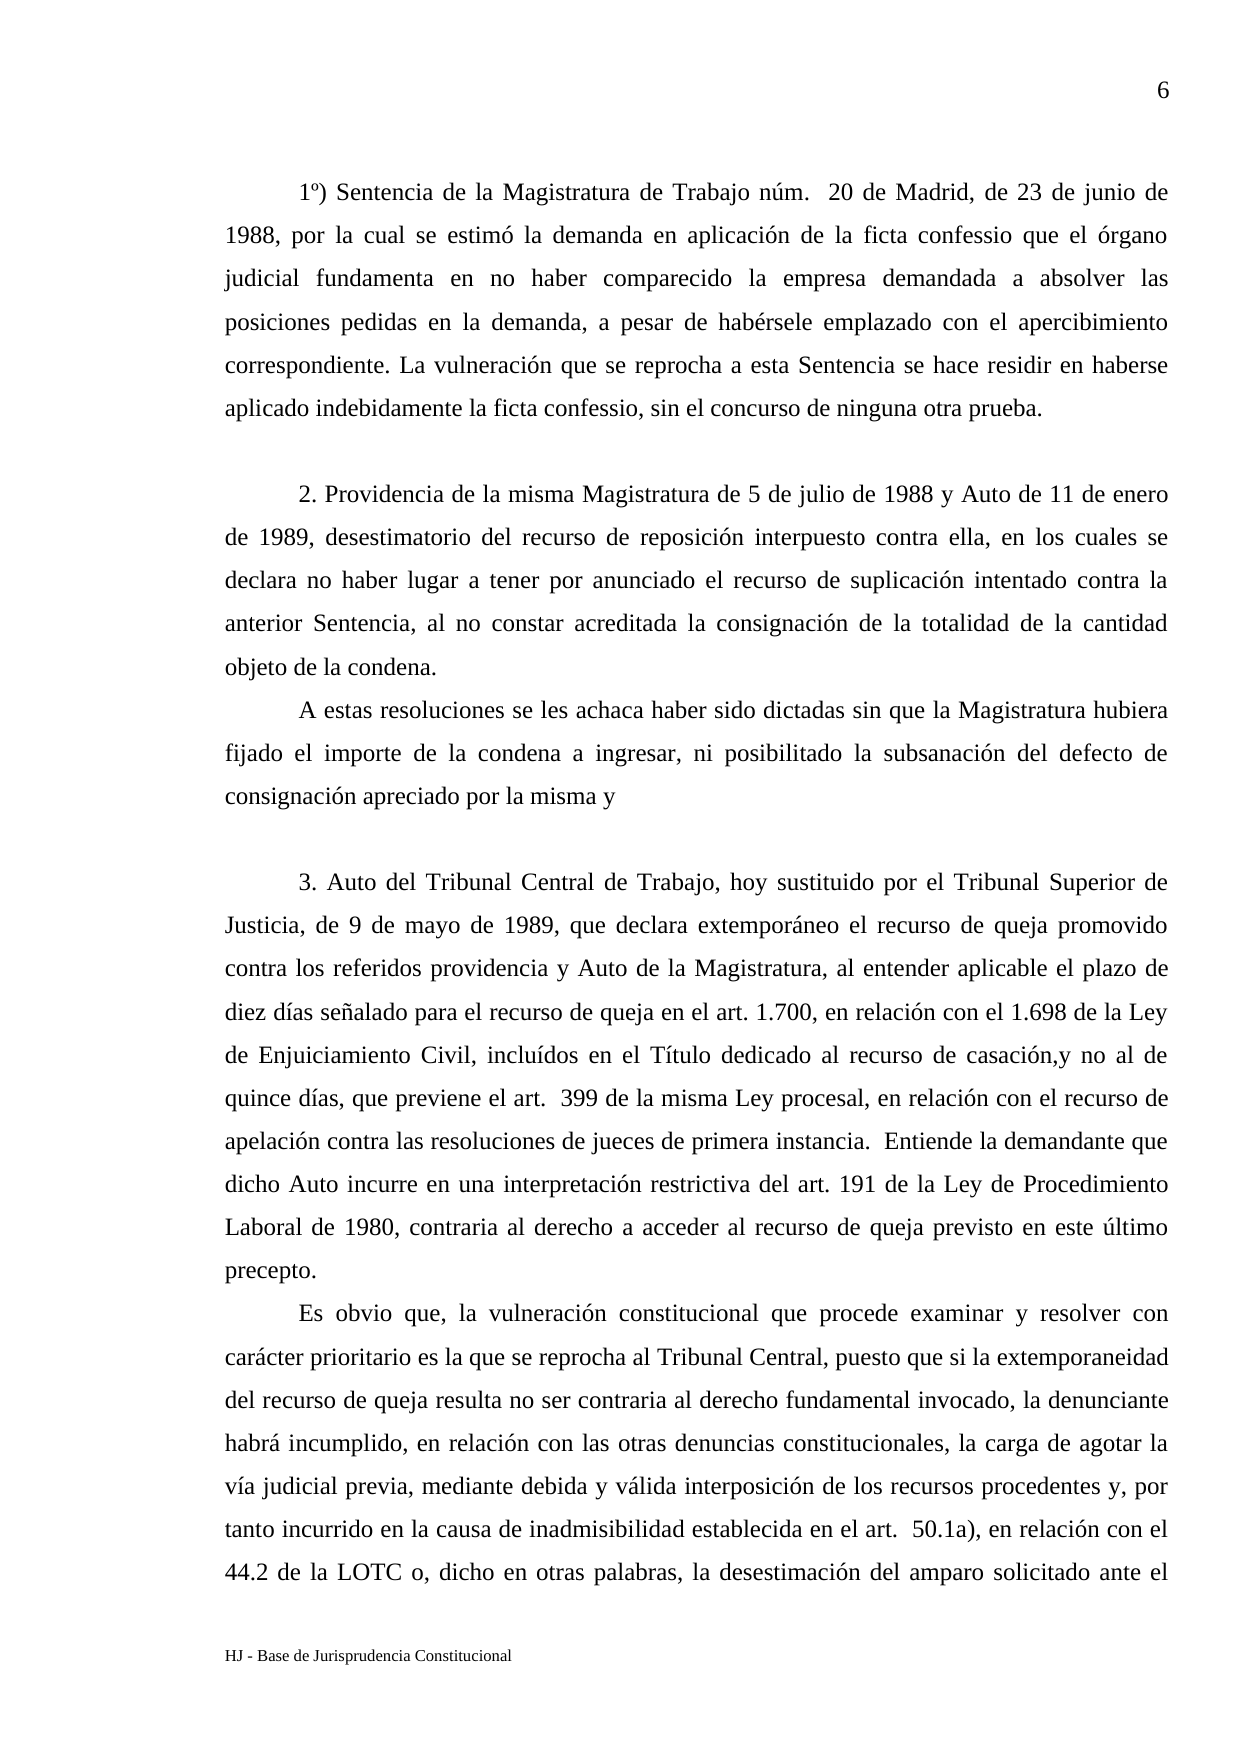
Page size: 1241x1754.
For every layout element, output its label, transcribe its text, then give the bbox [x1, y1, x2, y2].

text 3. Auto del Tribunal Central de Trabajo, hoy sustituido por el Tribunal Superior de Justicia, de 9 de mayo de 1989, que declara extemporáneo el recurso de queja promovido contra los referidos providencia y Auto de la Magistratura, al entender aplicable el plazo de diez días señalado para el recurso de queja en el art. 1.700, en relación con el 1.698 de la Ley de Enjuiciamiento Civil, incluídos en el Título dedicado al recurso de casación,y no al de quince días, que previene el art. 399 de la misma Ley procesal, en relación con el recurso de apelación contra las resoluciones de jueces de primera instancia. Entiende la demandante que dicho Auto incurre en una interpretación restrictiva del art. 191 de la Ley de Procedimiento Laboral de 1980, contraria al derecho a acceder al recurso de queja previsto en este último precepto. [224, 867, 1169, 1284]
text A estas resoluciones se les achaca haber sido dictadas sin que la Magistratura hubiera fijado el importe de la condena a ingresar, ni posibilitado la subsanación del defecto de consignación apreciado por la misma y [224, 695, 1169, 810]
text 1º) Sentencia de la Magistratura de Trabajo núm. 20 de Madrid, de 23 de junio de 1988, por la cual se estimó la demanda en aplicación de la ficta confessio que el órgano judicial fundamenta en no haber comparecido la empresa demandada a absolver las posiciones pedidas en la demanda, a pesar de habérsele emplazado con el apercibimiento correspondiente. La vulneración que se reprocha a esta Sentencia se hace residir en haberse aplicado indebidamente la ficta confessio, sin el concurso de ninguna otra prueba. [224, 177, 1169, 422]
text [224, 1298, 1169, 1586]
text 2. Providencia de la misma Magistratura de 5 de julio de 1988 y Auto de 11 de enero de 1989, desestimatorio del recurso de reposición interpuesto contra ella, en los cuales se declara no haber lugar a tener por anunciado el recurso de suplicación intentado contra la anterior Sentencia, al no constar acreditada la consignación de la totalidad de la cantidad objeto de la condena. [224, 479, 1169, 680]
